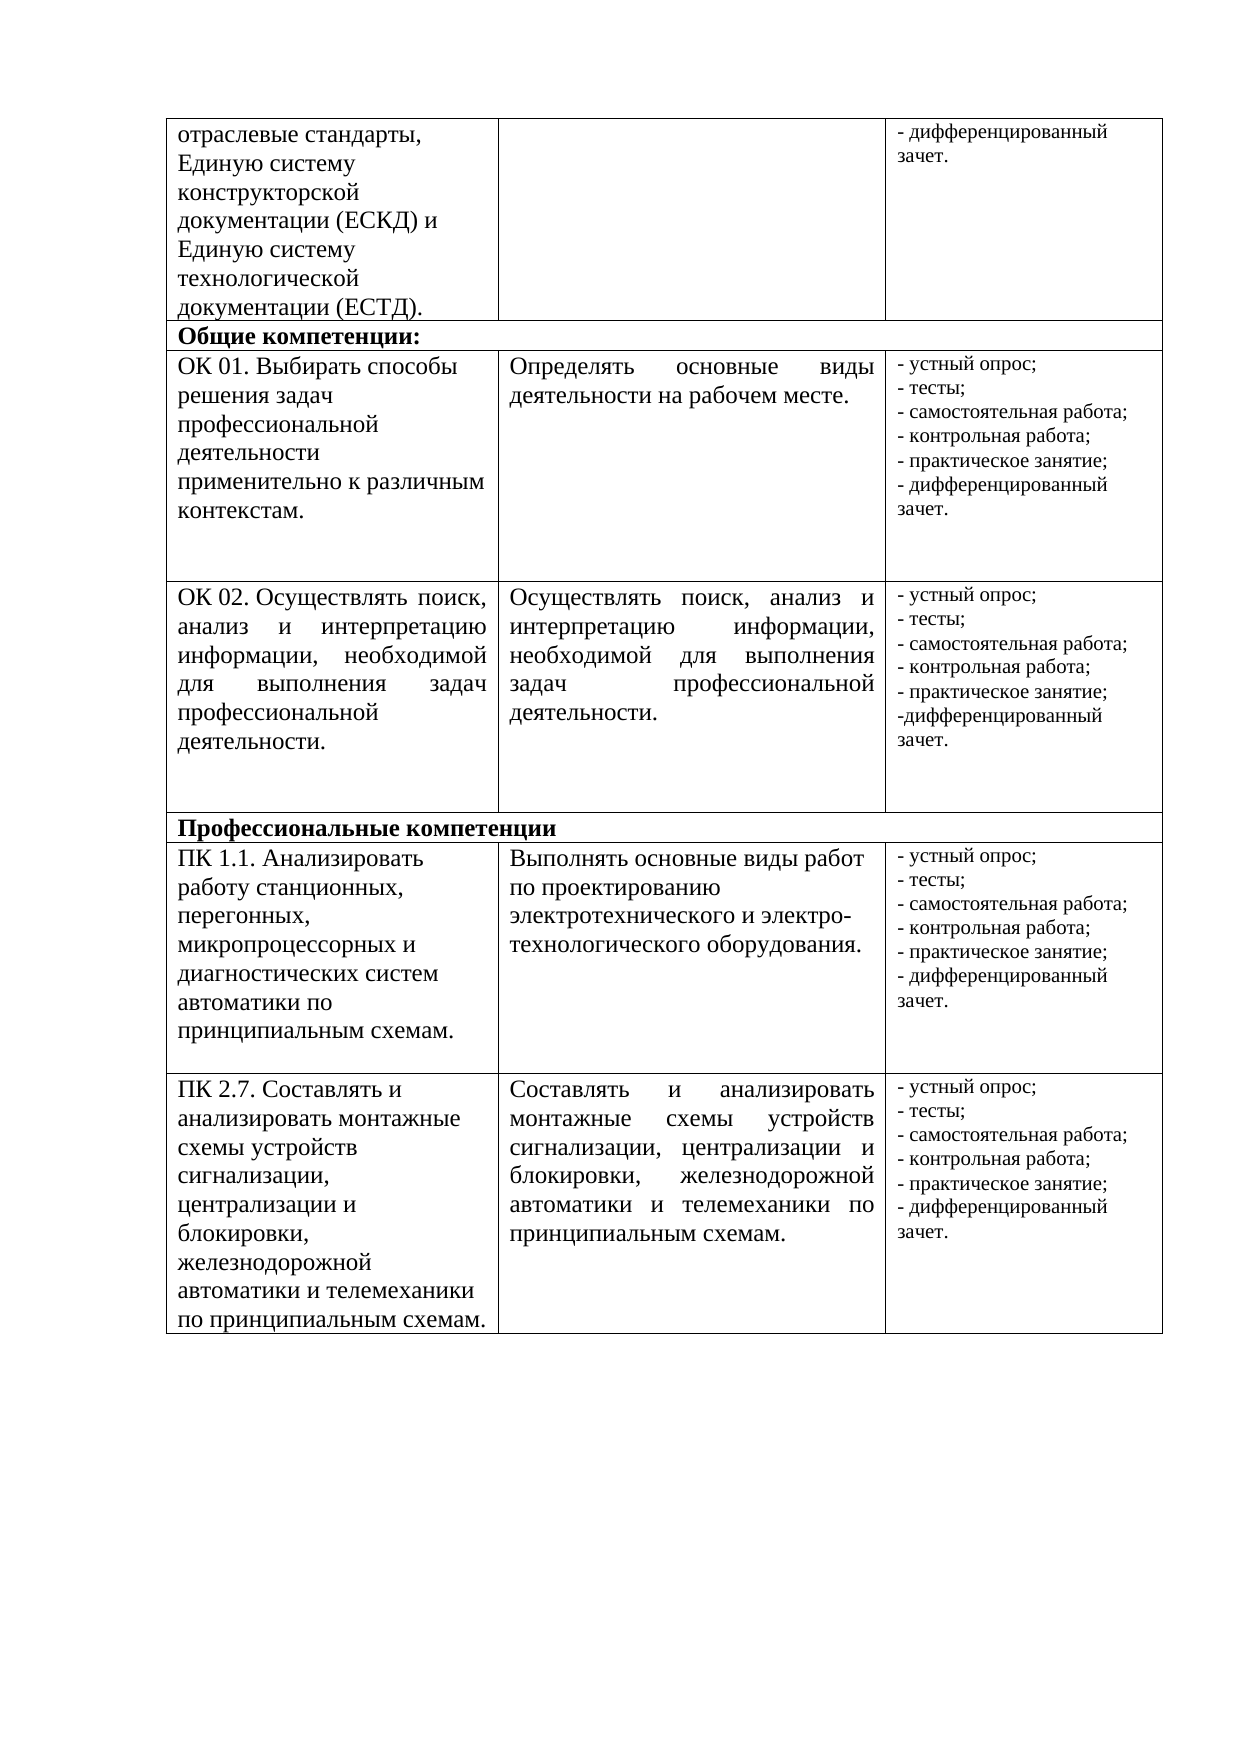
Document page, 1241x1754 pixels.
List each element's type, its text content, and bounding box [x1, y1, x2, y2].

table_cell ОК 01. Выбирать способы решения задач профессиональной деятельности применительно к различным контекстам. [167, 351, 498, 581]
table_cell - устный опрос; - тесты; - самостоятельная работа; - контрольная работа; - практическое занятие; - дифференцированный зачет. [886, 351, 1162, 581]
table_cell - устный опрос; - тесты; - самостоятельная работа; - контрольная работа; - практическое занятие; -дифференцированный зачет. [886, 582, 1162, 812]
table_cell Общие компетенции: [167, 321, 1162, 350]
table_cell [499, 119, 885, 320]
table_cell Профессиональные компетенции [167, 813, 1162, 842]
table_cell Составлять и анализировать монтажные схемы устройств сигнализации, централизации и блокировки, железнодорожной автоматики и телемеханики по принципиальным схемам. [499, 1074, 885, 1333]
table_cell Выполнять основные виды работ по проектированию электротехнического и электро-технологического оборудования. [499, 843, 885, 1073]
table_cell - устный опрос; - тесты; - самостоятельная работа; - контрольная работа; - практическое занятие; - дифференцированный зачет. [886, 843, 1162, 1073]
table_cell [886, 119, 1162, 320]
table_cell - устный опрос; - тесты; - самостоятельная работа; - контрольная работа; - практическое занятие; - дифференцированный зачет. [886, 1074, 1162, 1333]
table_cell Осуществлять поиск, анализ и интерпретацию информации, необходимой для выполнения задач профессиональной деятельности. [499, 582, 885, 812]
table_cell ПК 1.1. Анализировать работу станционных, перегонных, микропроцессорных и диагностических систем автоматики по принципиальным схемам. [167, 843, 498, 1073]
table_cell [167, 119, 498, 320]
table_cell ПК 2.7. Составлять и анализировать монтажные схемы устройств сигнализации, централизации и блокировки, железнодорожной автоматики и телемеханики по принципиальным схемам. [167, 1074, 498, 1333]
table_cell Определять основные виды деятельности на рабочем месте. [499, 351, 885, 581]
table_cell ОК 02. Осуществлять поиск, анализ и интерпретацию информации, необходимой для выполнения задач профессиональной деятельности. [167, 582, 498, 812]
